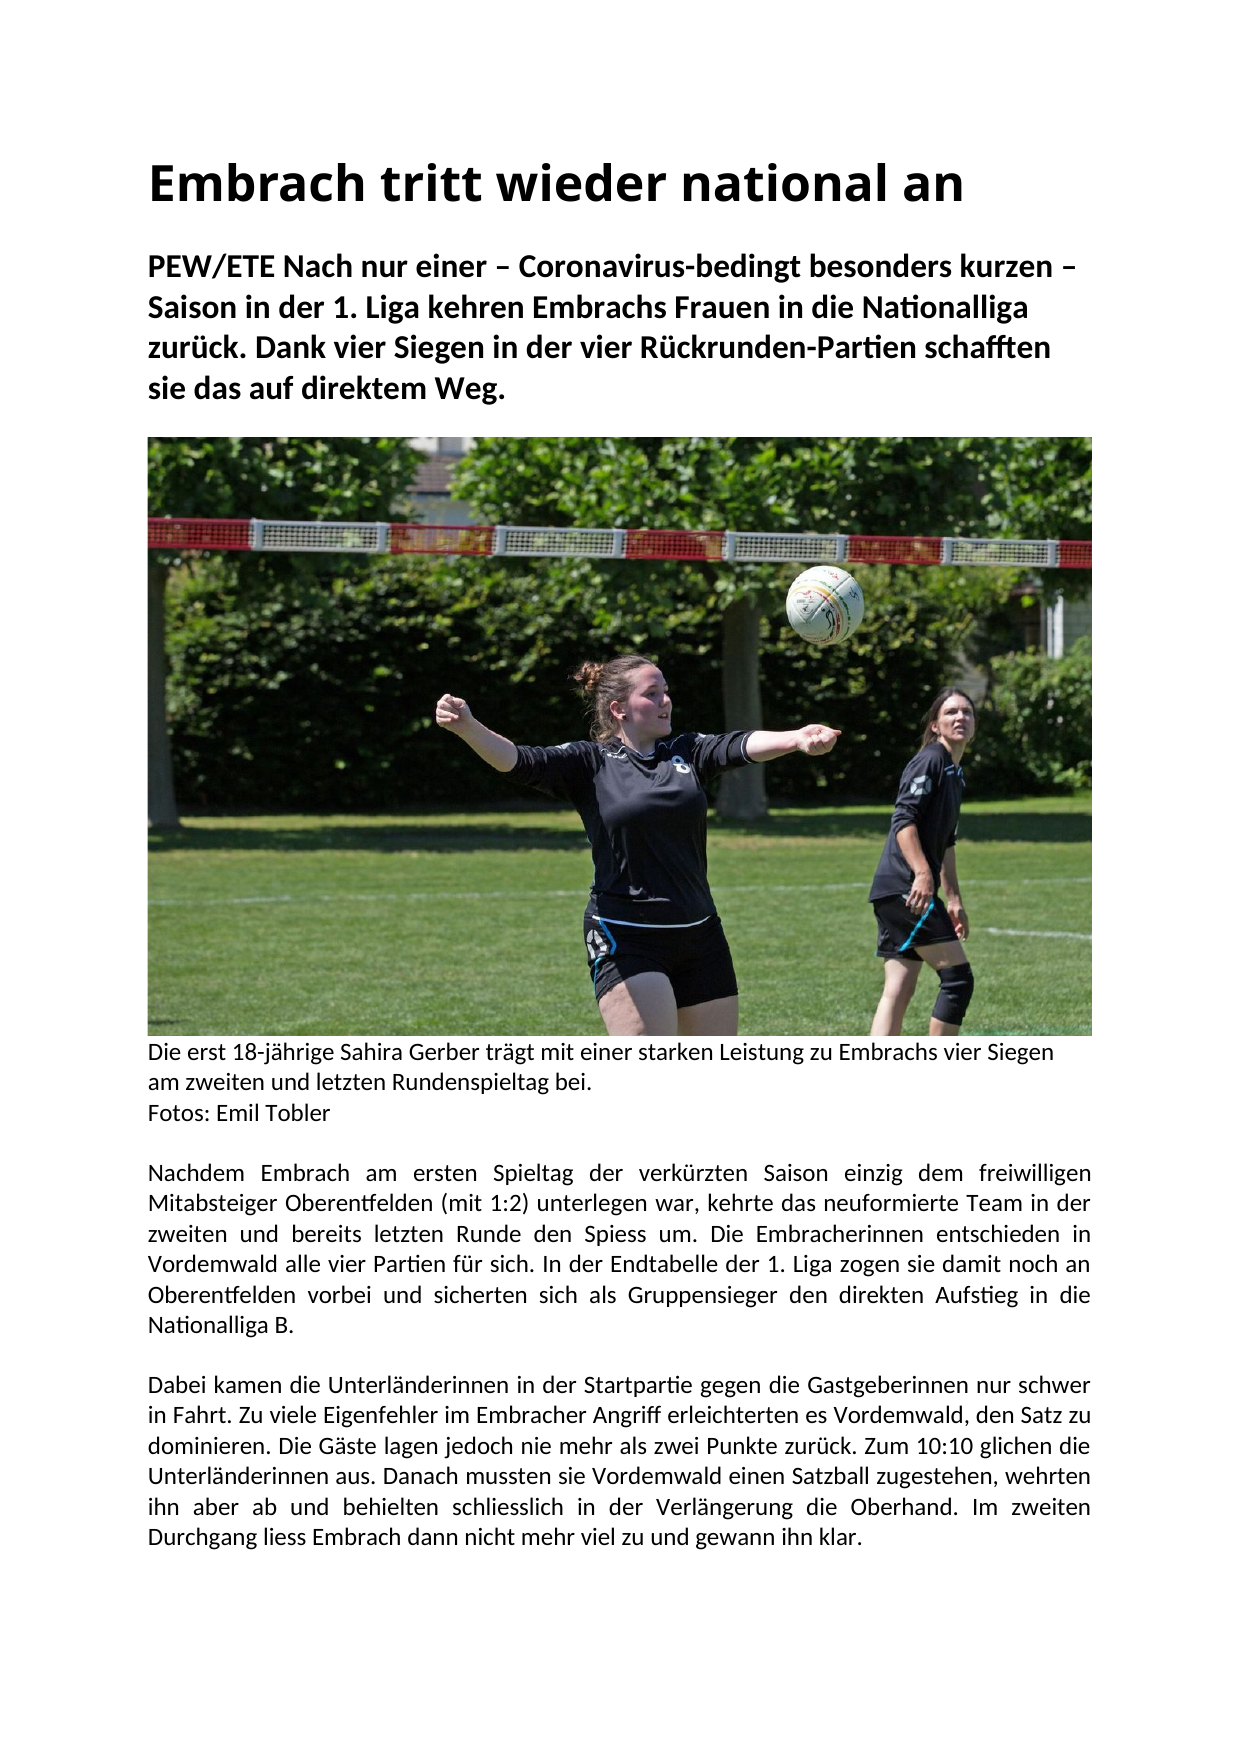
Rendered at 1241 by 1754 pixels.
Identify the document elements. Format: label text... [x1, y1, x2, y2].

picture [147, 437, 1092, 1036]
text Nachdem Embrach am ersten Spieltag der verkürzten Saison einzig dem freiwilligen Mitabsteiger Oberentfelden (mit 1:2) unterlegen war, kehrte das neuformierte Team in der zweiten und bereits letzten Runde den Spiess um. Die Embracherinnen entschieden in Vordemwald alle vier Partien für sich. In der Endtabelle der 1. Liga zogen sie damit noch an Oberentfelden vorbei und sicherten sich als Gruppensieger den direkten Aufstieg in die Nationalliga B. [148, 1157, 1093, 1340]
text Fotos: Emil Tobler [148, 1097, 1093, 1127]
text Die erst 18-jährige Sahira Gerber trägt mit einer starken Leistung zu Embrachs vier Siegen am zweiten und letzten Rundenspieltag bei. [148, 1036, 1093, 1097]
text Embrach tritt wieder national an [148, 148, 1093, 216]
text PEW/ETE Nach nur einer – Coronavirus-bedingt besonders kurzen – Saison in der 1. Liga kehren Embrachs Frauen in die Nationalliga zurück. Dank vier Siegen in der vier Rückrunden-Partien schafften sie das auf direktem Weg. [148, 245, 1093, 408]
text Dabei kamen die Unterländerinnen in der Startpartie gegen die Gastgeberinnen nur schwer in Fahrt. Zu viele Eigenfehler im Embracher Angriff erleichterten es Vordemwald, den Satz zu dominieren. Die Gäste lagen jedoch nie mehr als zwei Punkte zurück. Zum 10:10 glichen die Unterländerinnen aus. Danach mussten sie Vordemwald einen Satzball zugestehen, wehrten ihn aber ab und behielten schliesslich in der Verlängerung die Oberhand. Im zweiten Durchgang liess Embrach dann nicht mehr viel zu und gewann ihn klar. [148, 1369, 1093, 1552]
